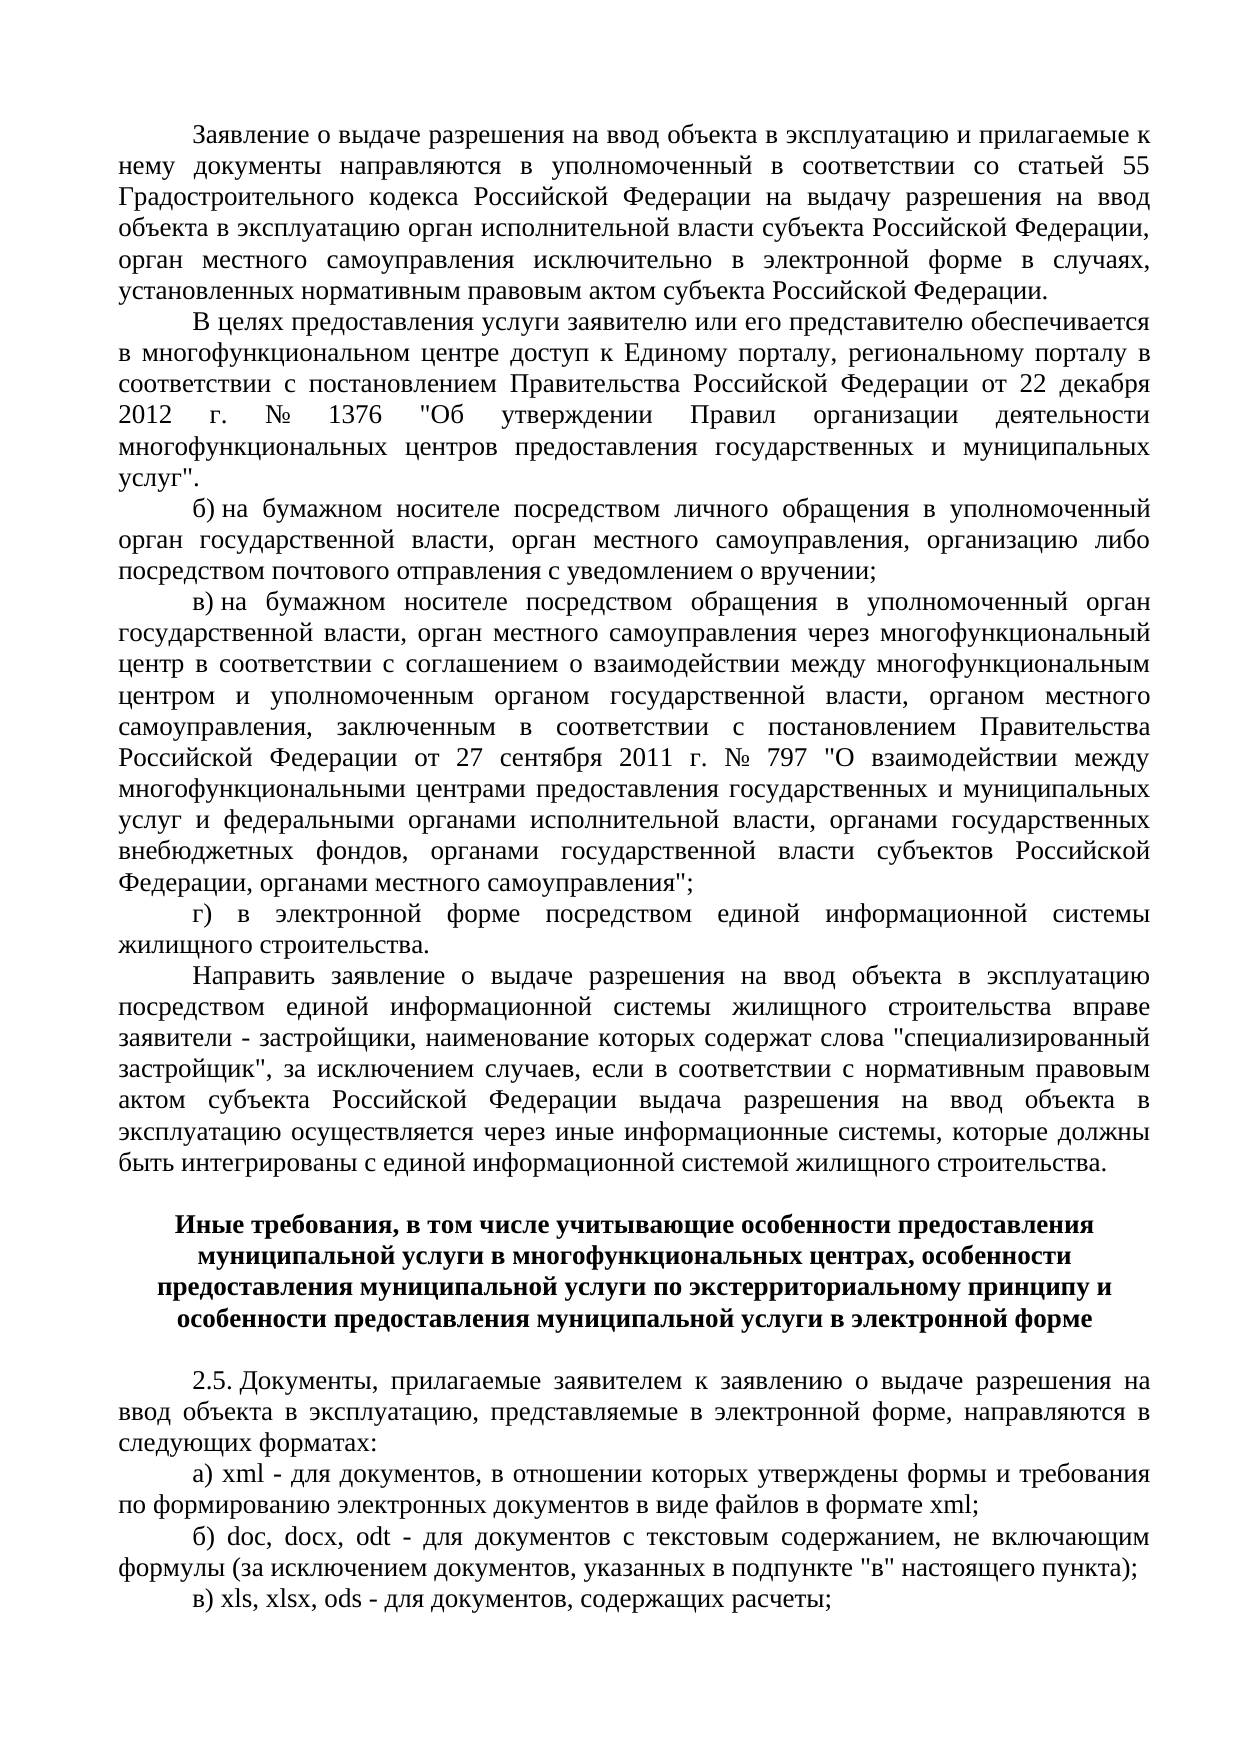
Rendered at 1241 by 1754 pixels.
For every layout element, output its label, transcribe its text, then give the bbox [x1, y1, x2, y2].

text г) в электронной форме посредством единой информационной системы жилищного строительства. [118, 897, 1152, 959]
text в) xls, xlsx, ods - для документов, содержащих расчеты; [118, 1582, 1152, 1613]
text В целях предоставления услуги заявителю или его представителю обеспечивается в многофункциональном центре доступ к Единому порталу, региональному порталу в соответствии с постановлением Правительства Российской Федерации от 22 декабря 2012 г. № 1376 "Об утверждении Правил организации деятельности многофункциональных центров предоставления государственных и муниципальных услуг". [118, 305, 1152, 492]
text б) doc, docx, odt - для документов с текстовым содержанием, не включающим формулы (за исключением документов, указанных в подпункте "в" настоящего пункта); [118, 1520, 1152, 1582]
text 2.5. Документы, прилагаемые заявителем к заявлению о выдаче разрешения на ввод объекта в эксплуатацию, представляемые в электронной форме, направляются в следующих форматах: [118, 1364, 1152, 1457]
text а) xml - для документов, в отношении которых утверждены формы и требования по формированию электронных документов в виде файлов в формате xml; [118, 1457, 1152, 1520]
text Заявление о выдаче разрешения на ввод объекта в эксплуатацию и прилагаемые к нему документы направляются в уполномоченный в соответствии со статьей 55 Градостроительного кодекса Российской Федерации на выдачу разрешения на ввод объекта в эксплуатацию орган исполнительной власти субъекта Российской Федерации, орган местного самоуправления исключительно в электронной форме в случаях, установленных нормативным правовым актом субъекта Российской Федерации. [118, 118, 1152, 305]
text б) на бумажном носителе посредством личного обращения в уполномоченный орган государственной власти, орган местного самоуправления, организацию либо посредством почтового отправления с уведомлением о вручении; [118, 492, 1152, 585]
text Иные требования, в том числе учитывающие особенности предоставления муниципальной услуги в многофункциональных центрах, особенности предоставления муниципальной услуги по экстерриториальному принципу и особенности предоставления муниципальной услуги в электронной форме [118, 1208, 1152, 1333]
text в) на бумажном носителе посредством обращения в уполномоченный орган государственной власти, орган местного самоуправления через многофункциональный центр в соответствии с соглашением о взаимодействии между многофункциональным центром и уполномоченным органом государственной власти, органом местного самоуправления, заключенным в соответствии с постановлением Правительства Российской Федерации от 27 сентября 2011 г. № 797 "О взаимодействии между многофункциональными центрами предоставления государственных и муниципальных услуг и федеральными органами исполнительной власти, органами государственных внебюджетных фондов, органами государственной власти субъектов Российской Федерации, органами местного самоуправления"; [118, 585, 1152, 897]
text Направить заявление о выдаче разрешения на ввод объекта в эксплуатацию посредством единой информационной системы жилищного строительства вправе заявители - застройщики, наименование которых содержат слова "специализированный застройщик", за исключением случаев, если в соответствии с нормативным правовым актом субъекта Российской Федерации выдача разрешения на ввод объекта в эксплуатацию осуществляется через иные информационные системы, которые должны быть интегрированы с единой информационной системой жилищного строительства. [118, 959, 1152, 1177]
